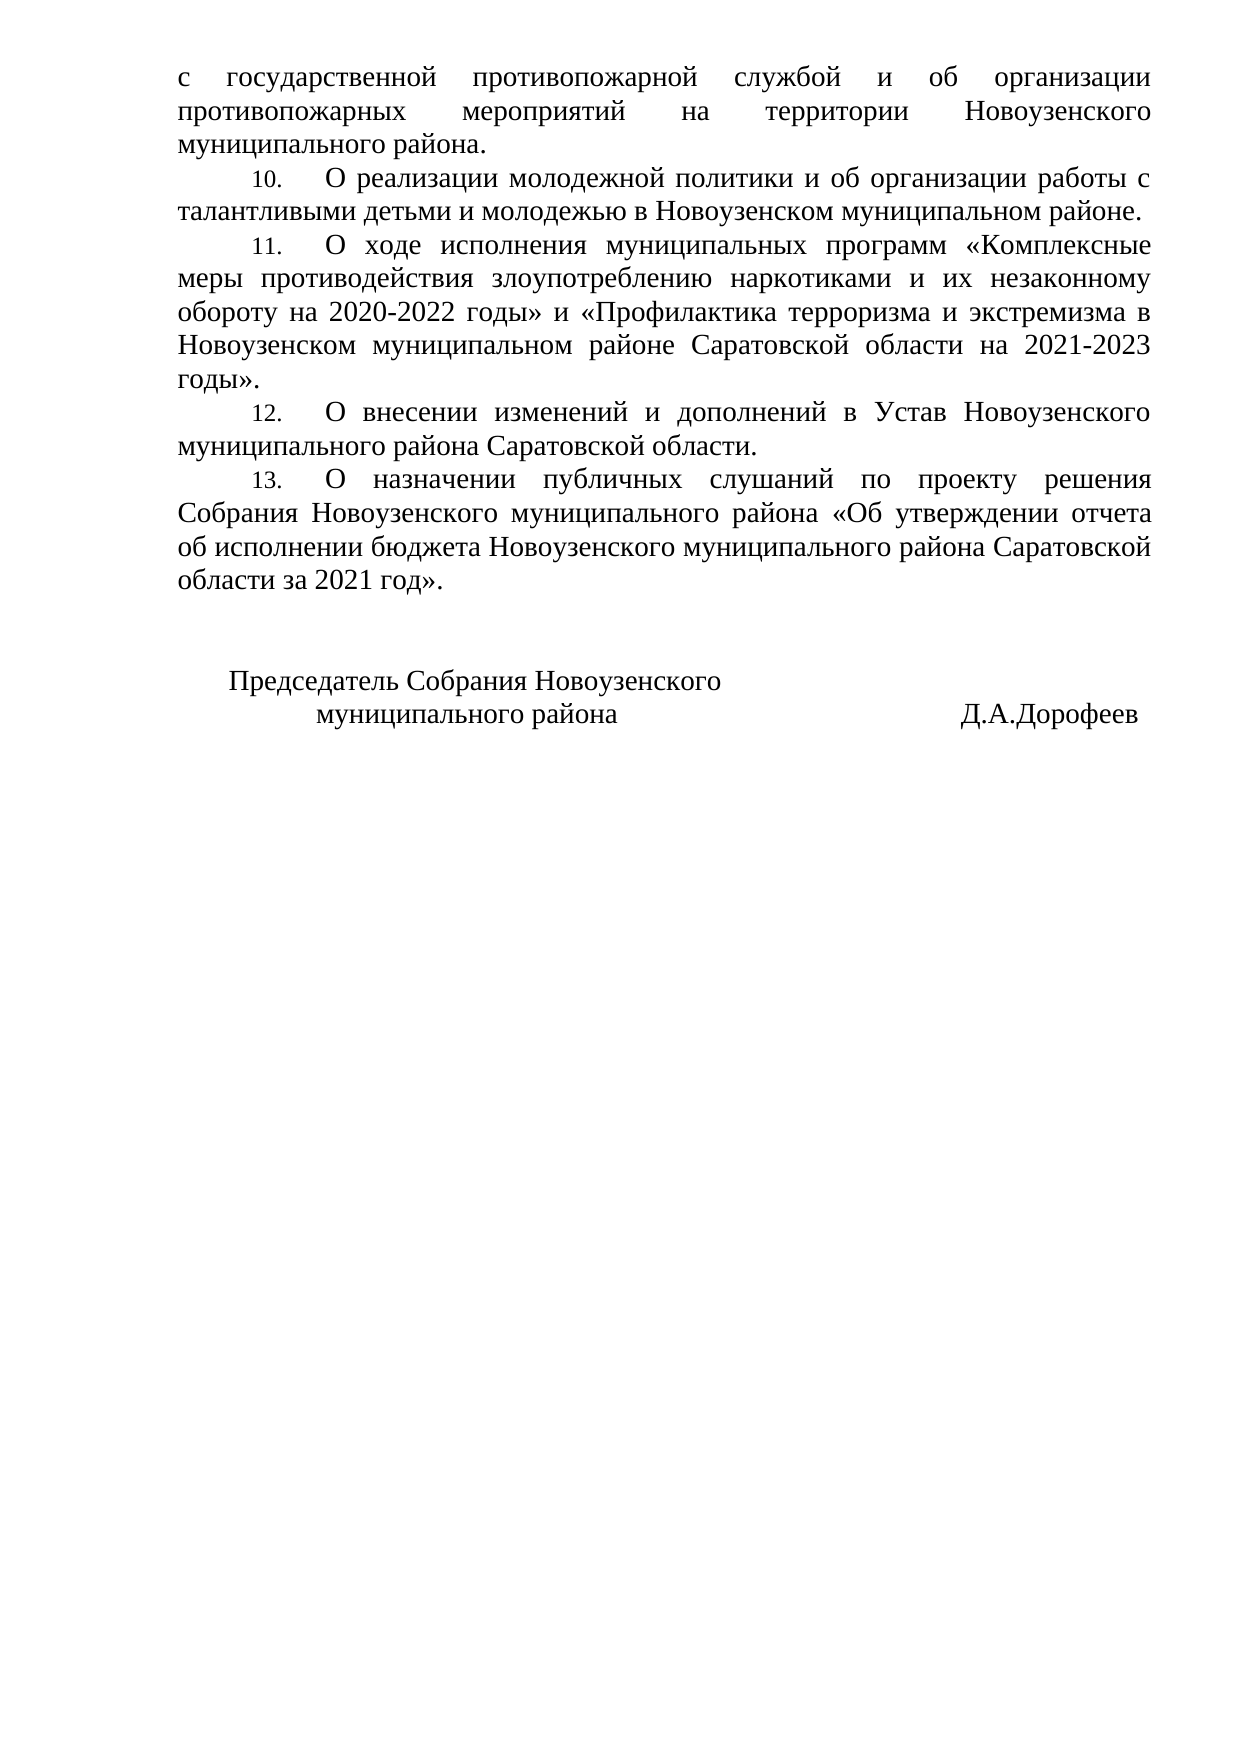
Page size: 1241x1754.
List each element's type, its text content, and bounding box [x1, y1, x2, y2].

text муниципального района Д.А.Дорофеев [177, 696, 1152, 730]
list О ходе исполнения муниципальных программ «Комплексные меры противодействия злоупотреблению наркотиками и их незаконному обороту на 2020-2022 годы» и «Профилактика терроризма и экстремизма в Новоузенском муниципальном районе Саратовской области на 2021-2023 годы». [177, 227, 1152, 394]
list О внесении изменений и дополнений в Устав Новоузенского муниципального района Саратовской области. [177, 394, 1152, 462]
text Председатель Собрания Новоузенского [177, 663, 1152, 696]
list О реализации молодежной политики и об организации работы с талантливыми детьми и молодежью в Новоузенском муниципальном районе. [177, 160, 1152, 227]
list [177, 59, 1152, 160]
list О назначении публичных слушаний по проекту решения Собрания Новоузенского муниципального района «Об утверждении отчета об исполнении бюджета Новоузенского муниципального района Саратовской области за 2021 год». [177, 462, 1152, 596]
